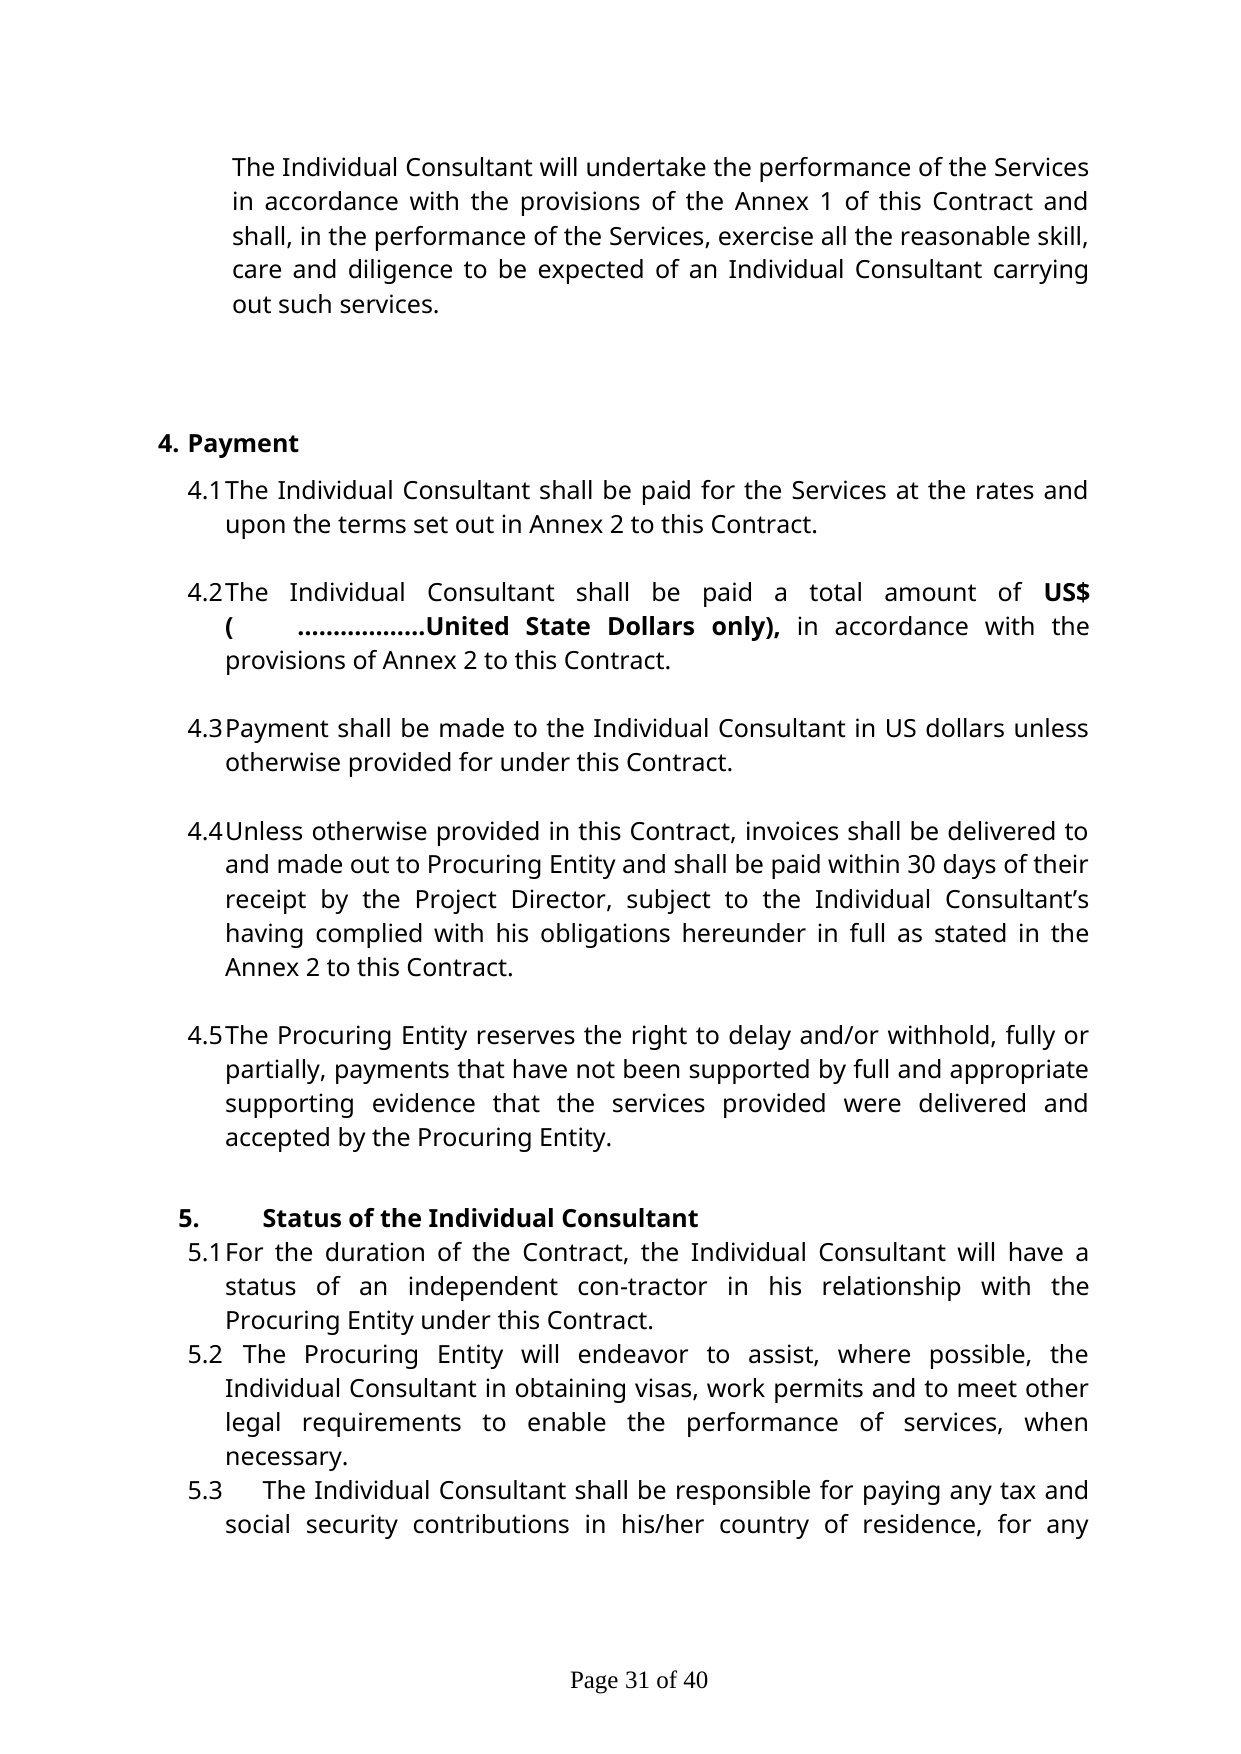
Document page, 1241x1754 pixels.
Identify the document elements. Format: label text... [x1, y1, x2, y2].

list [187, 1473, 1090, 1541]
text The Individual Consultant will undertake the performance of the Services in accordance with the provisions of the Annex 1 of this Contract and shall, in the performance of the Services, exercise all the reasonable skill, care and diligence to be expected of an Individual Consultant carrying out such services. [232, 150, 1090, 320]
list Unless otherwise provided in this Contract, invoices shall be delivered to and made out to Procuring Entity and shall be paid within 30 days of their receipt by the Project Director, subject to the Individual Consultant’s having complied with his obligations hereunder in full as stated in the Annex 2 to this Contract. [187, 813, 1090, 983]
list The Individual Consultant shall be paid for the Services at the rates and upon the terms set out in Annex 2 to this Contract. [187, 472, 1090, 541]
list Status of the Individual Consultant [178, 1200, 1090, 1234]
list The Individual Consultant shall be paid a total amount of US$ ( ………………United State Dollars only), in accordance with the provisions of Annex 2 to this Contract. [187, 575, 1090, 677]
list Payment [158, 426, 1090, 460]
list The Procuring Entity reserves the right to delay and/or withhold, fully or partially, payments that have not been supported by full and appropriate supporting evidence that the services provided were delivered and accepted by the Procuring Entity. [187, 1017, 1090, 1154]
list Payment shall be made to the Individual Consultant in US dollars unless otherwise provided for under this Contract. [187, 711, 1090, 779]
list For the duration of the Contract, the Individual Consultant will have a status of an independent con-tractor in his relationship with the Procuring Entity under this Contract. [187, 1234, 1090, 1337]
list The Procuring Entity will endeavor to assist, where possible, the Individual Consultant in obtaining visas, work permits and to meet other legal requirements to enable the performance of services, when necessary. [187, 1337, 1090, 1473]
